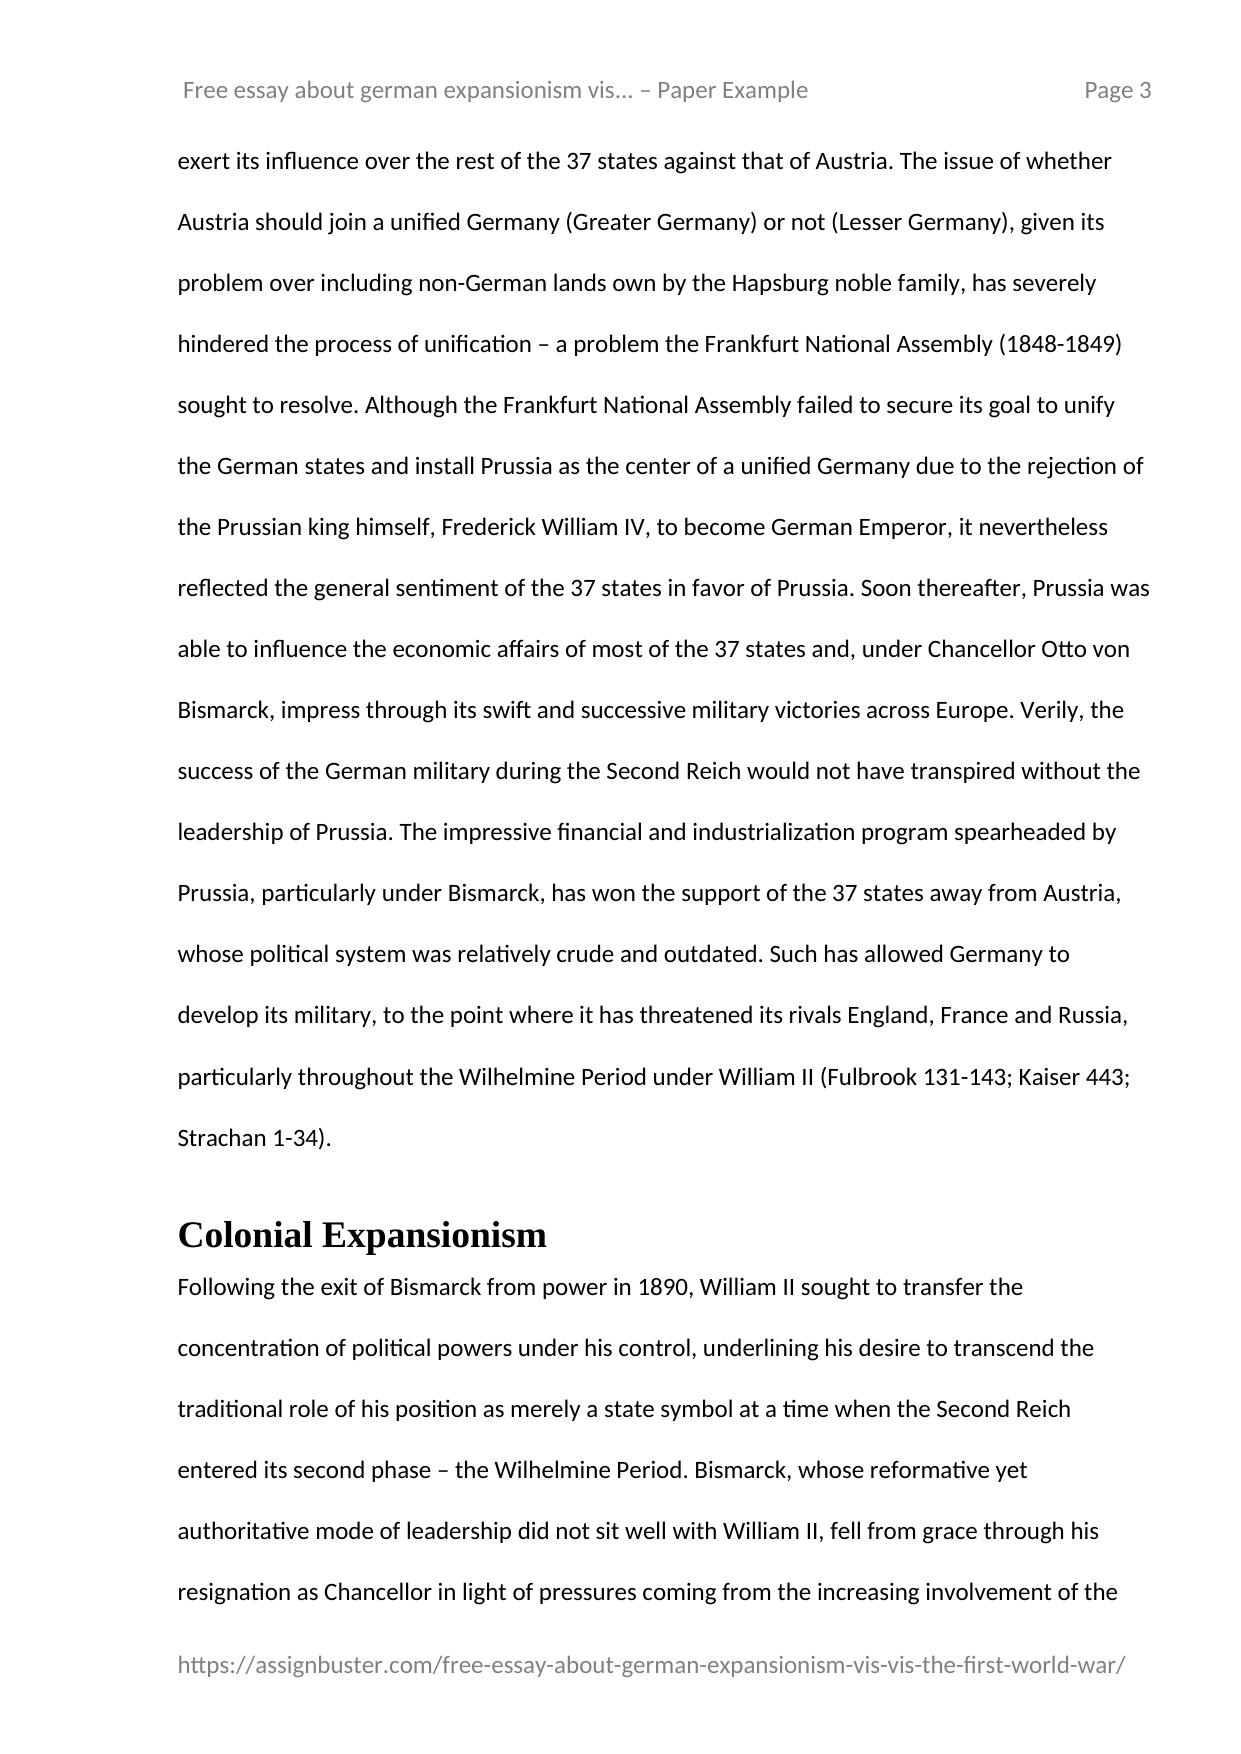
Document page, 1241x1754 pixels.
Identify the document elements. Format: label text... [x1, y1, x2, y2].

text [177, 145, 1152, 1152]
subtitle Colonial Expansionism [177, 1212, 1152, 1255]
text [177, 1271, 1152, 1607]
